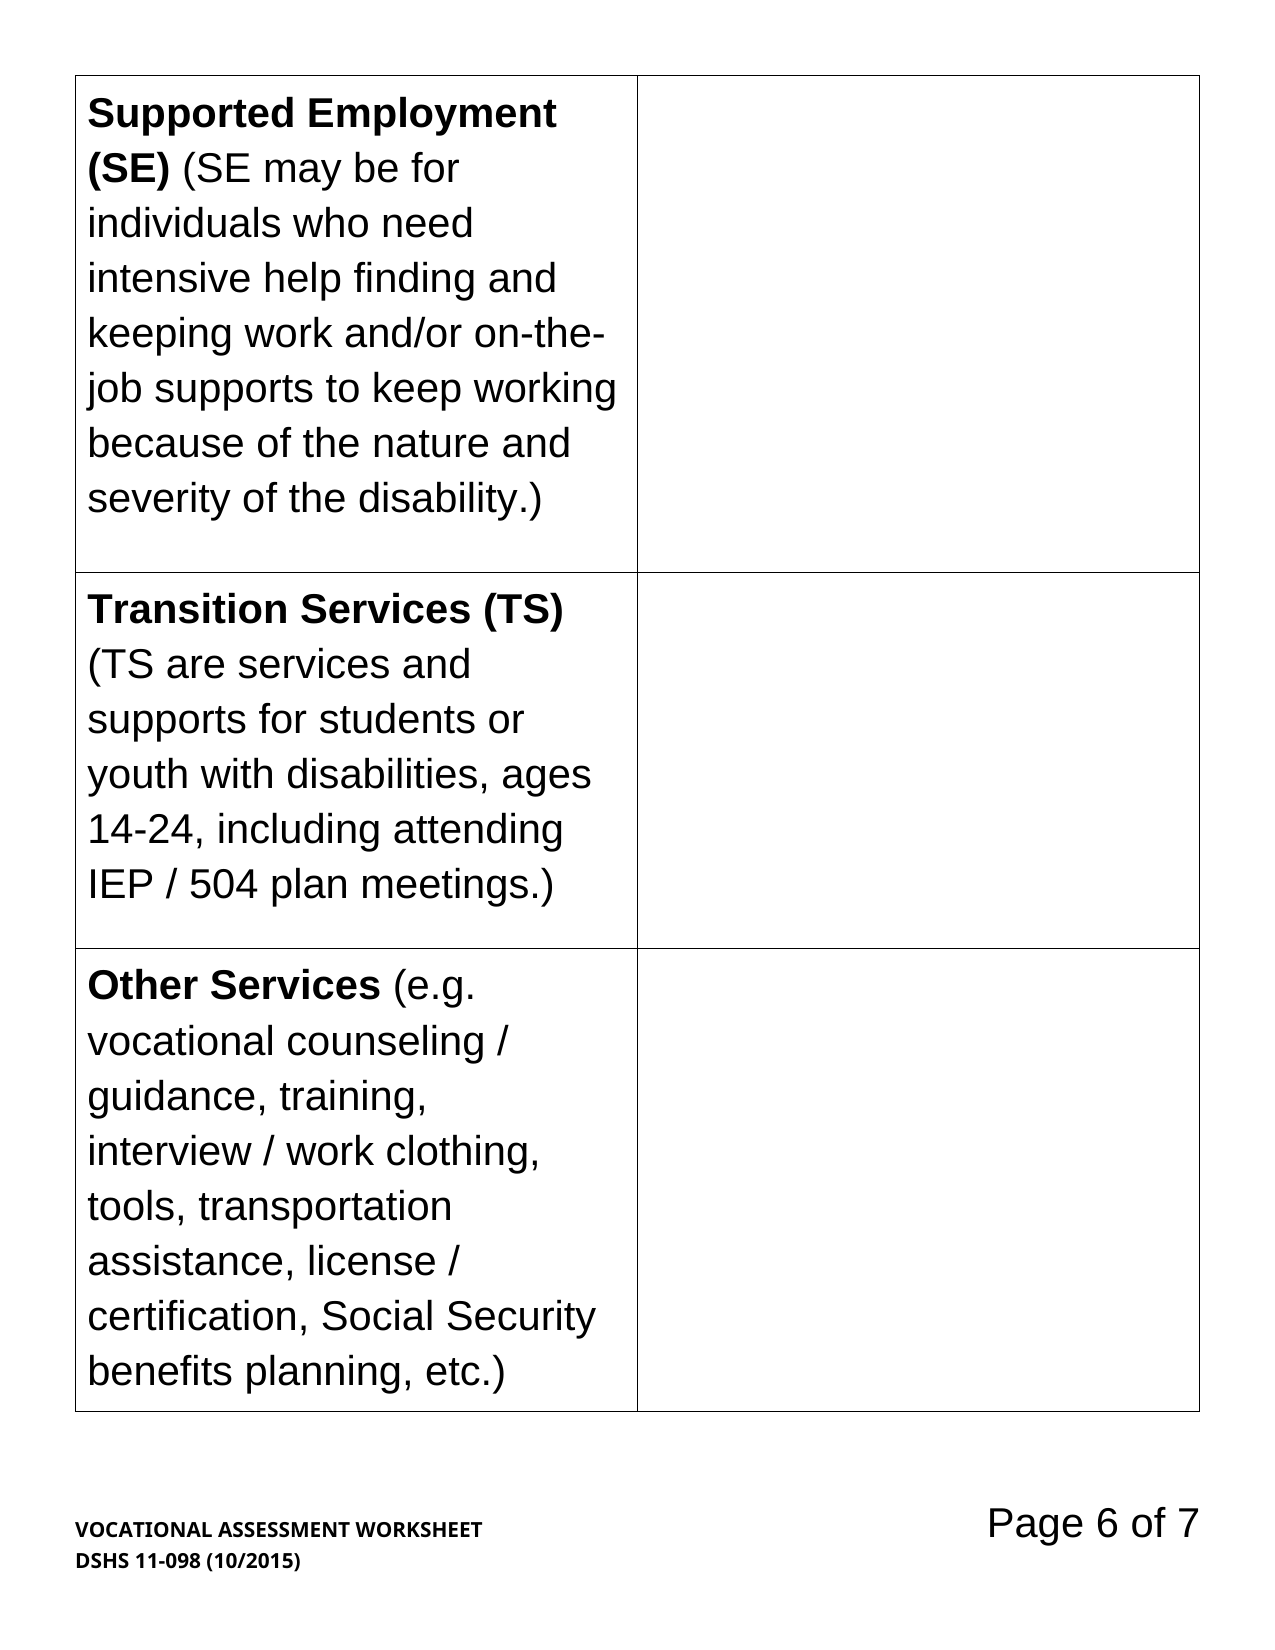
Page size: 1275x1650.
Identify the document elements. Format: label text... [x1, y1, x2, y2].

table_cell Other Services (e.g. vocational counseling / guidance, training, interview / work clothing, tools, transportation assistance, license / certification, Social Security benefits planning, etc.) [76, 949, 637, 1411]
table_cell [638, 949, 1199, 1411]
table_cell [638, 76, 1199, 571]
table_cell [638, 573, 1199, 948]
table_cell Transition Services (TS) (TS are services and supports for students or youth with disabilities, ages 14-24, including attending IEP / 504 plan meetings.) [76, 573, 637, 948]
table_cell Supported Employment (SE) (SE may be for individuals who need intensive help finding and keeping work and/or on-the-job supports to keep working because of the nature and severity of the disability.) [76, 76, 637, 571]
